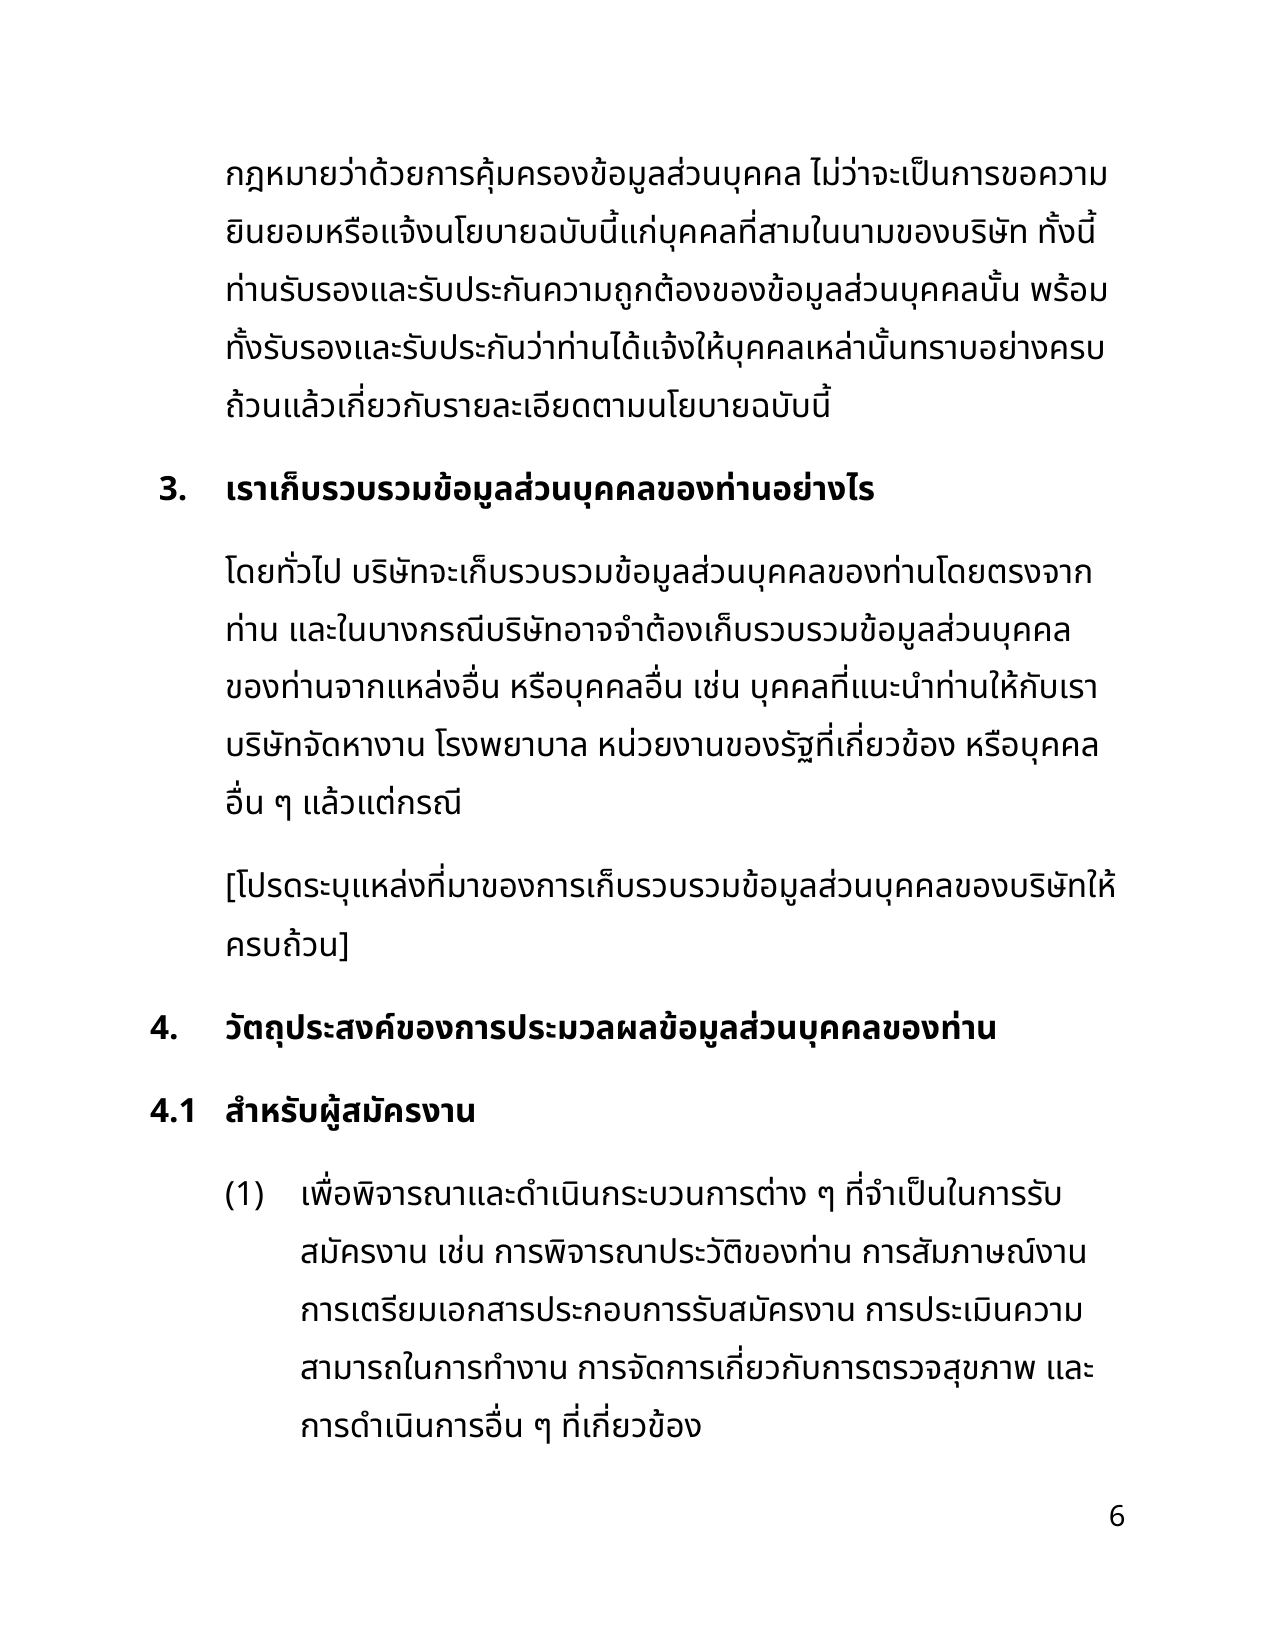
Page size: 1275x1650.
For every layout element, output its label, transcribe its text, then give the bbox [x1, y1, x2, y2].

text [โปรดระบุแหล่งที่มาของการเก็บรวบรวมข้อมูลส่วนบุคคลของบริษัทให้ครบถ้วน] [225, 862, 1125, 971]
text 3. เราเก็บรวบรวมข้อมูลส่วนบุคคลของท่านอย่างไร [150, 464, 1125, 515]
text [225, 150, 1125, 432]
text 4.1 สำหรับผู้สมัครงาน [150, 1087, 1125, 1137]
text (1) เพื่อพิจารณาและดำเนินกระบวนการต่าง ๆ ที่จำเป็นในการรับสมัครงาน เช่น การพิจารณาประวัติของท่าน การสัมภาษณ์งาน การเตรียมเอกสารประกอบการรับสมัครงาน การประเมินความสามารถในการทำงาน การจัดการเกี่ยวกับการตรวจสุขภาพ และการดำเนินการอื่น ๆ ที่เกี่ยวข้อง [225, 1170, 1125, 1452]
text 4. วัตถุประสงค์ของการประมวลผลข้อมูลส่วนบุคคลของท่าน [150, 1003, 1125, 1054]
text โดยทั่วไป บริษัทจะเก็บรวบรวมข้อมูลส่วนบุคคลของท่านโดยตรงจากท่าน และในบางกรณีบริษัทอาจจำต้องเก็บรวบรวมข้อมูลส่วนบุคคลของท่านจากแหล่งอื่น หรือบุคคลอื่น เช่น บุคคลที่แนะนำท่านให้กับเรา บริษัทจัดหางาน โรงพยาบาล หน่วยงานของรัฐที่เกี่ยวข้อง หรือบุคคลอื่น ๆ แล้วแต่กรณี [225, 548, 1125, 830]
